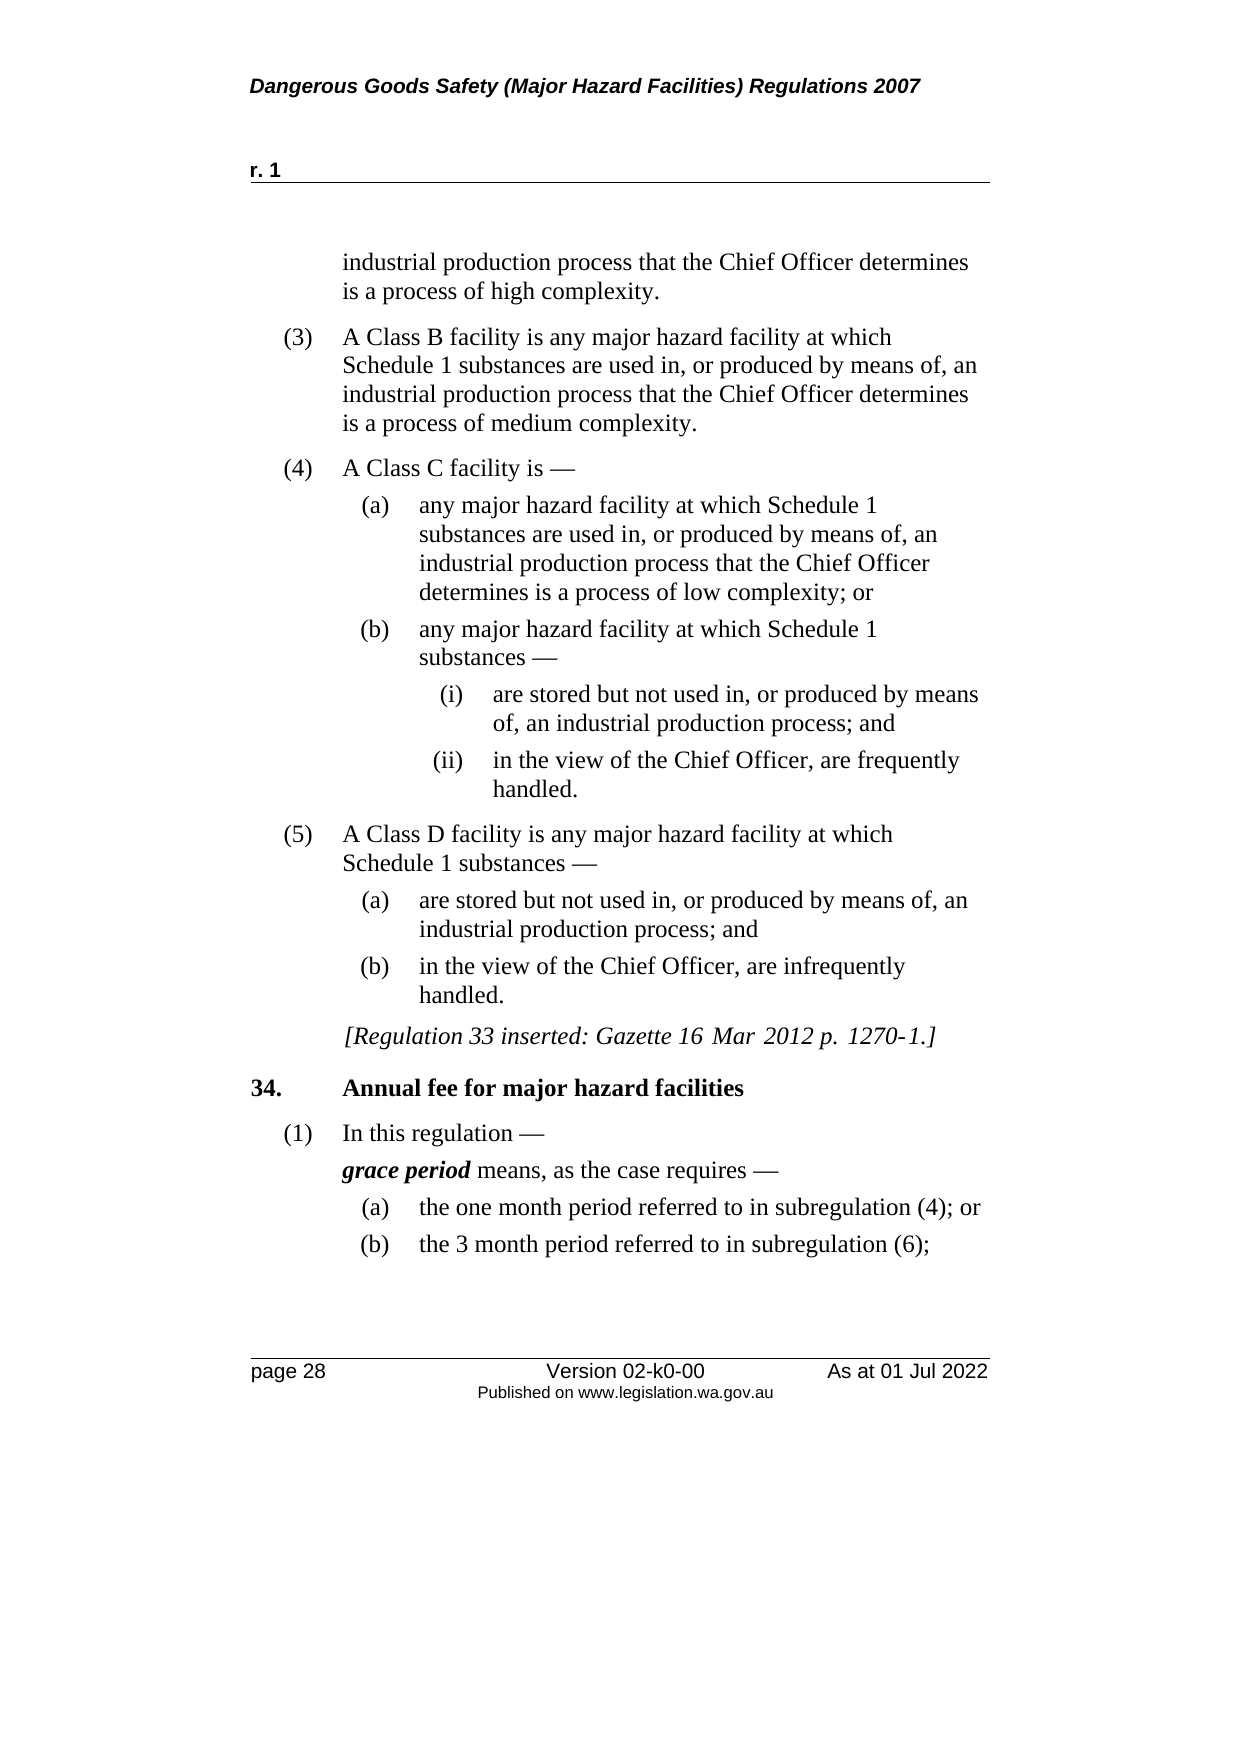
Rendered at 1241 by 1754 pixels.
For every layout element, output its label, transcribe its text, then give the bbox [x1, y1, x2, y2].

text (4) A Class C facility is — [251, 453, 990, 482]
text (3) A Class B facility is any major hazard facility at which Schedule 1 substances are used in, or produced by means of, an industrial production process that the Chief Officer determines is a process of medium complexity. [251, 322, 990, 437]
text (i) are stored but not used in, or produced by means of, an industrial production process; and [251, 679, 990, 737]
text (a) any major hazard facility at which Schedule 1 substances are used in, or produced by means of, an industrial production process that the Chief Officer determines is a process of low complexity; or [251, 490, 990, 605]
text (a) are stored but not used in, or produced by means of, an industrial production process; and [251, 885, 990, 943]
text (b) the 3 month period referred to in subregulation (6); [251, 1229, 990, 1258]
text (a) the one month period referred to in subregulation (4); or [251, 1192, 990, 1221]
text (ii) in the view of the Chief Officer, are frequently handled. [251, 745, 990, 803]
text grace period means, as the case requires — [251, 1155, 990, 1184]
text (b) in the view of the Chief Officer, are infrequently handled. [251, 951, 990, 1009]
text (5) A Class D facility is any major hazard facility at which Schedule 1 substances — [251, 819, 990, 877]
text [251, 247, 990, 305]
subtitle 34. Annual fee for major hazard facilities [251, 1073, 990, 1102]
text (b) any major hazard facility at which Schedule 1 substances — [251, 614, 990, 671]
text [Regulation 33 inserted: Gazette 16 Mar 2012 p. 1270-1.] [251, 1021, 990, 1050]
text (1) In this regulation — [251, 1118, 990, 1147]
